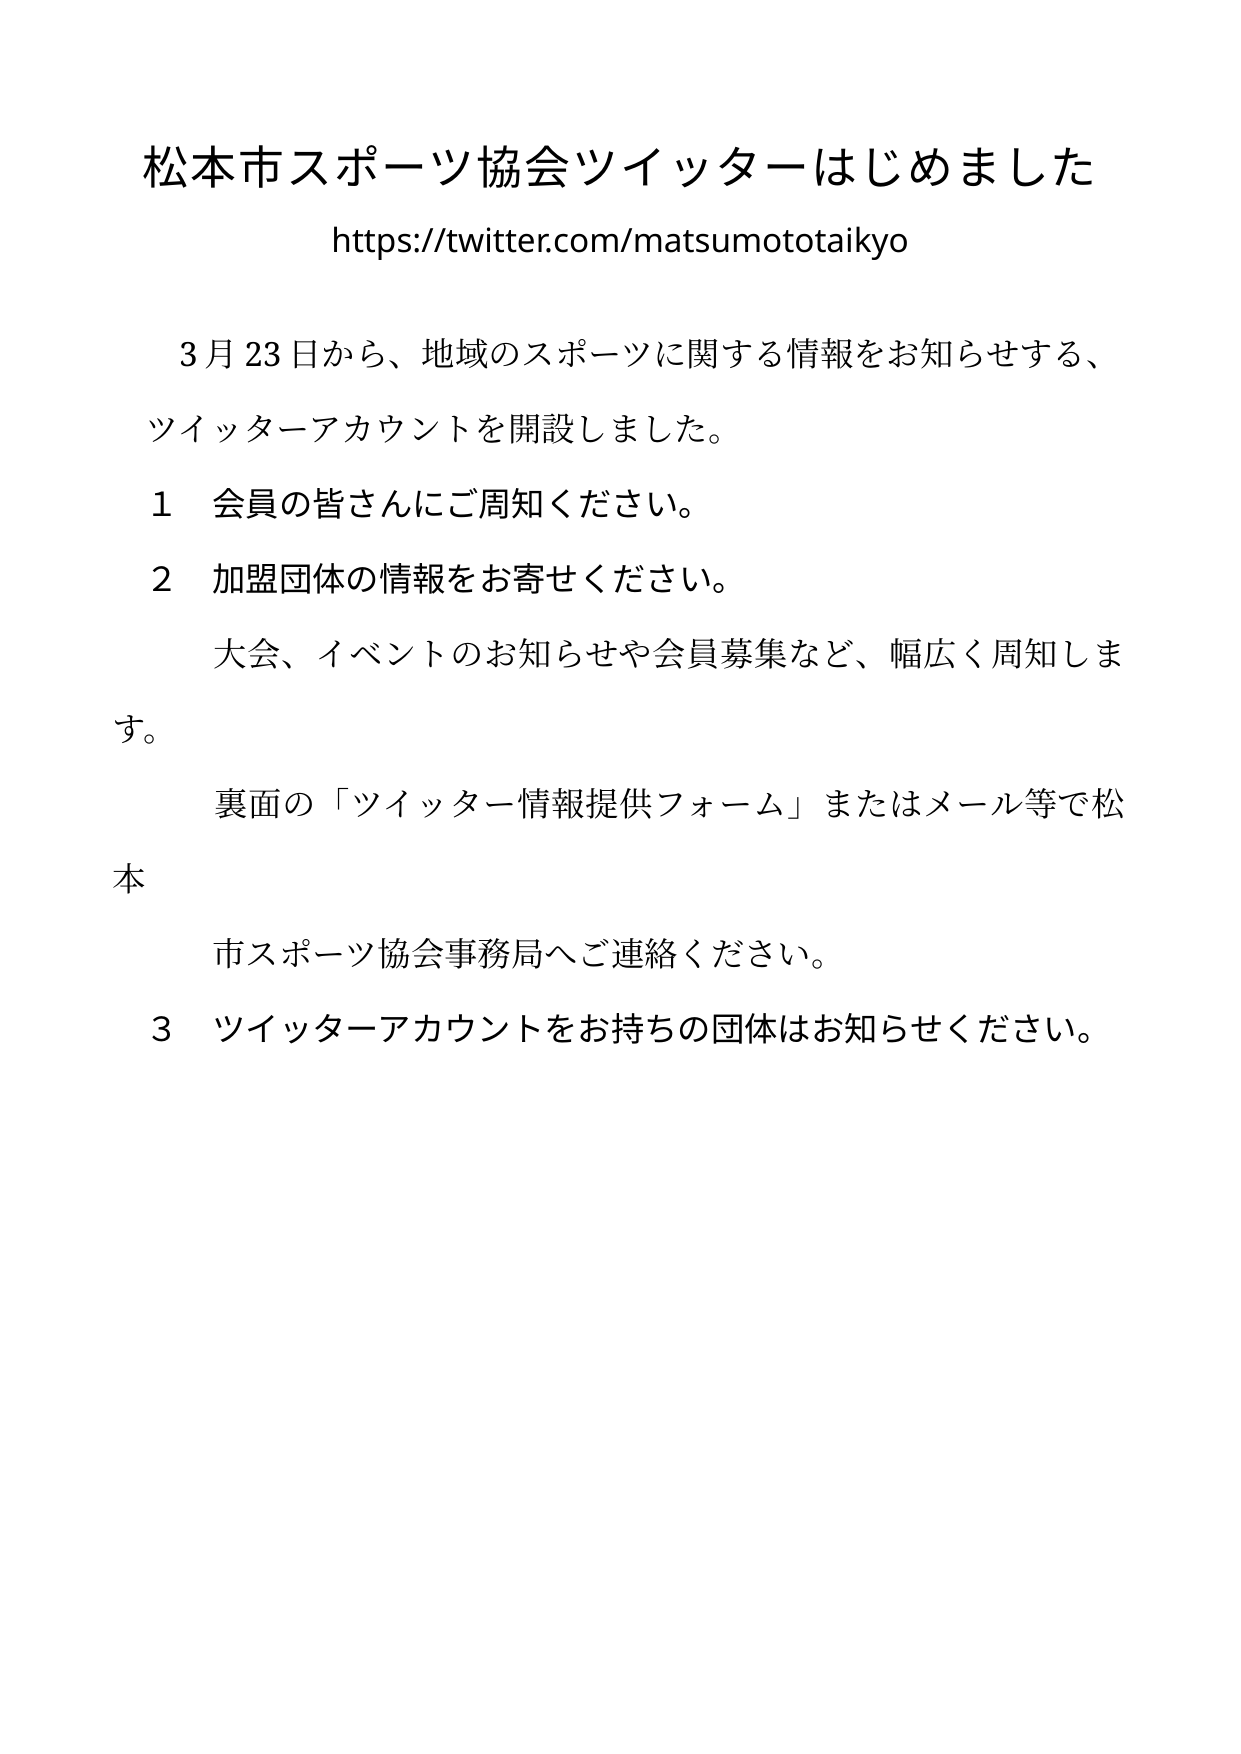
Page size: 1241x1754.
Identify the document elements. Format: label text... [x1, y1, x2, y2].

text ２ 加盟団体の情報をお寄せください。 [112, 539, 1128, 614]
text 松本市スポーツ協会ツイッターはじめましたhttps://twitter.com/matsumototaikyo [112, 127, 1128, 277]
text １ 会員の皆さんにご周知ください。 [112, 464, 1128, 539]
text ３ ツイッターアカウントをお持ちの団体はお知らせください。 [112, 989, 1128, 1064]
text ツイッターアカウントを開設しました。 [112, 389, 1128, 464]
text 市スポーツ協会事務局へご連絡ください。 [112, 914, 1128, 989]
text 3月23日から、地域のスポーツに関する情報をお知らせする、 [112, 314, 1128, 389]
text 裏面の「ツイッター情報提供フォーム」またはメール等で松本 [112, 764, 1128, 914]
text 大会、イベントのお知らせや会員募集など、幅広く周知します。 [112, 614, 1128, 764]
